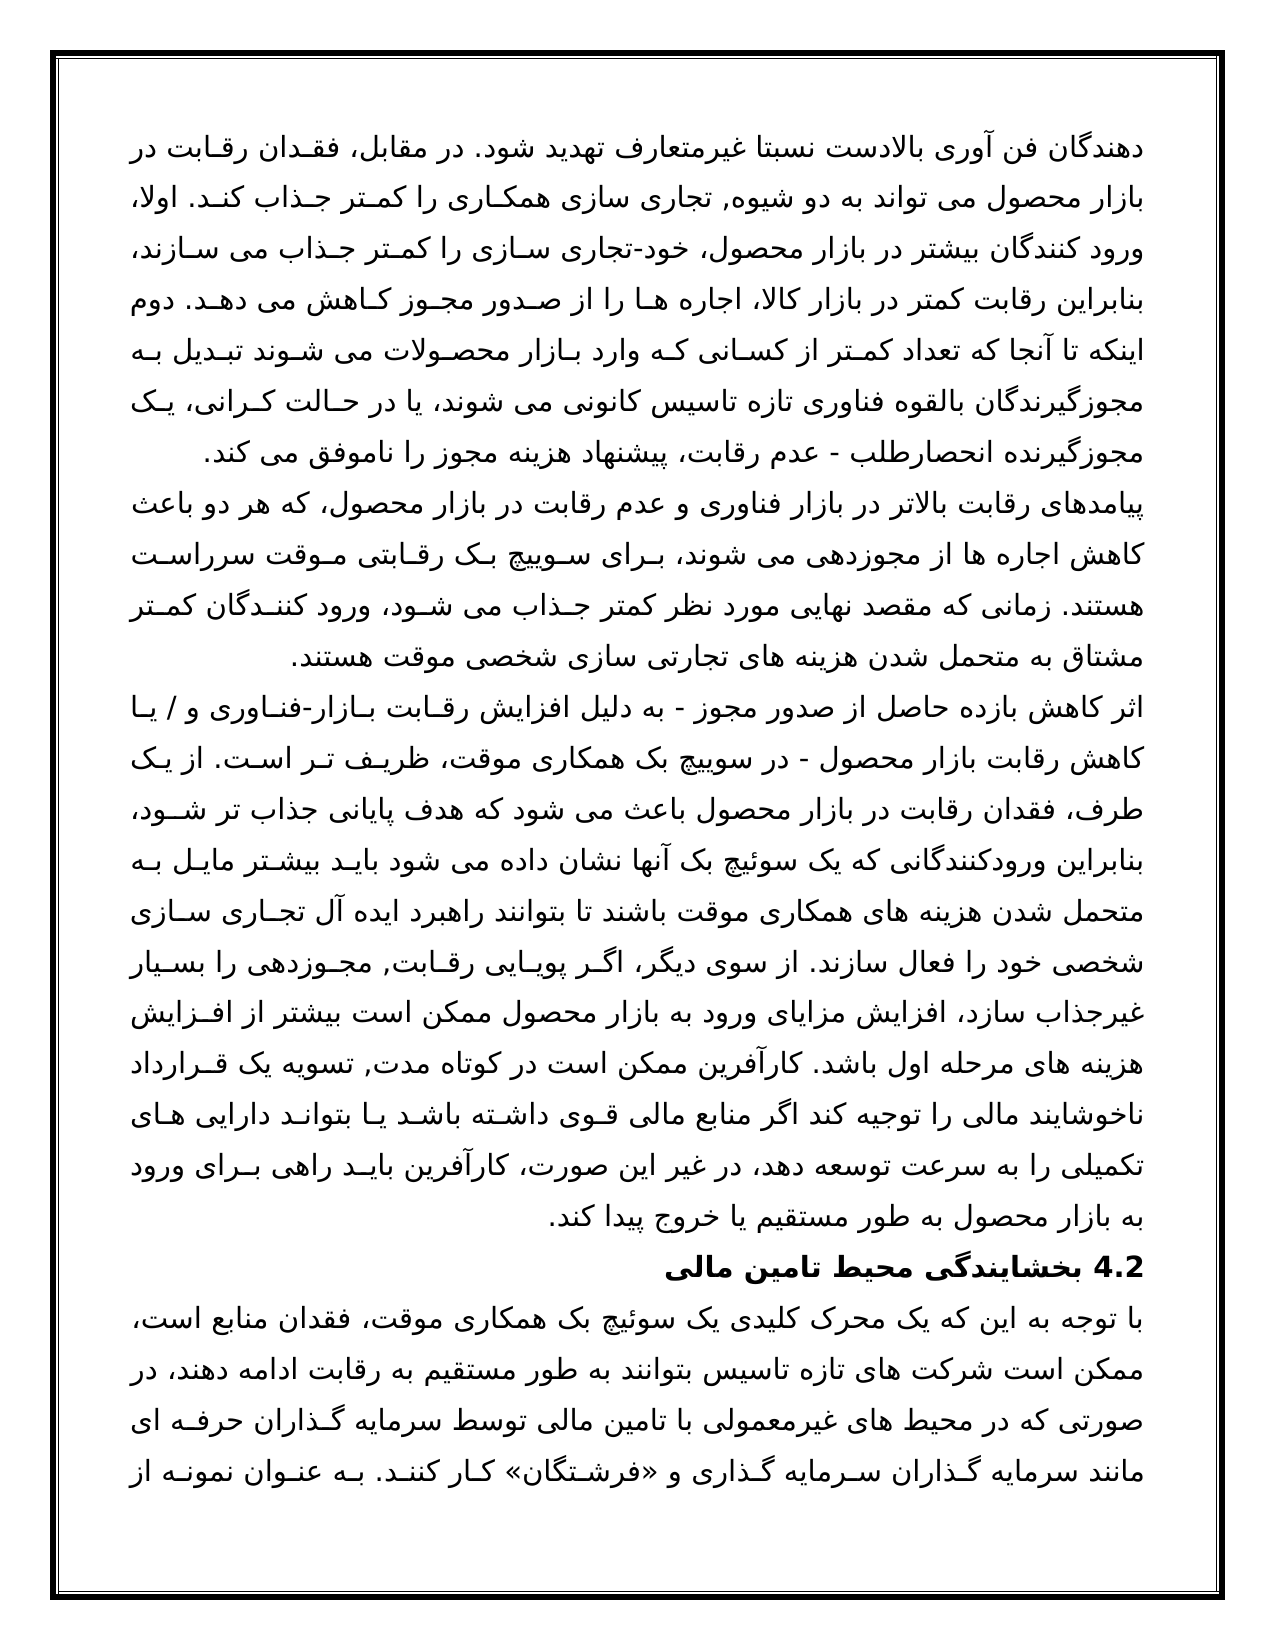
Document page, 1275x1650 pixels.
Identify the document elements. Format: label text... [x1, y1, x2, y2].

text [130, 130, 1145, 469]
text 4.2 بخشایندگی محیط تامین مالی [130, 1251, 1145, 1284]
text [130, 1301, 1145, 1488]
text اثر کاهش بازده حاصل از صدور مجوز - به دلیل افزایش رقابت بازار-فناوری و / یا کاهش رقابت بازار محصول - در سوییچ بک همکاری موقت، ظریف تر است. از یک طرف، فقدان رقابت در بازار محصول باعث می شود که هدف پایانی جذاب تر شود، بنابراین ورودکنندگانی که یک سوئیچ بک آنها نشان داده می شود باید بیشتر مایل به متحمل شدن هزینه های همکاری موقت باشند تا بتوانند راهبرد ایده آل تجاری سازی شخصی خود را فعال سازند. از سوی دیگر، اگر پویایی رقابت, مجوزدهی را بسیار غیرجذاب سازد، افزایش مزایای ورود به بازار محصول ممکن است بیشتر از افزایش هزینه های مرحله اول باشد. کارآفرین ممکن است در کوتاه مدت, تسویه یک قرارداد ناخوشایند مالی را توجیه کند اگر منابع مالی قوی داشته باشد یا بتواند دارایی های تکمیلی را به سرعت توسعه دهد، در غیر این صورت، کارآفرین باید راهی برای ورود به بازار محصول به طور مستقیم یا خروج پیدا کند. [130, 690, 1145, 1233]
text پیامدهای رقابت بالاتر در بازار فناوری و عدم رقابت در بازار محصول، که هر دو باعث کاهش اجاره ها از مجوزدهی می شوند، برای سوییچ بک رقابتی موقت سرراست هستند. زمانی که مقصد نهایی مورد نظر کمتر جذاب می شود، ورود کنندگان کمتر مشتاق به متحمل شدن هزینه های تجارتی سازی شخصی موقت هستند. [130, 486, 1145, 673]
